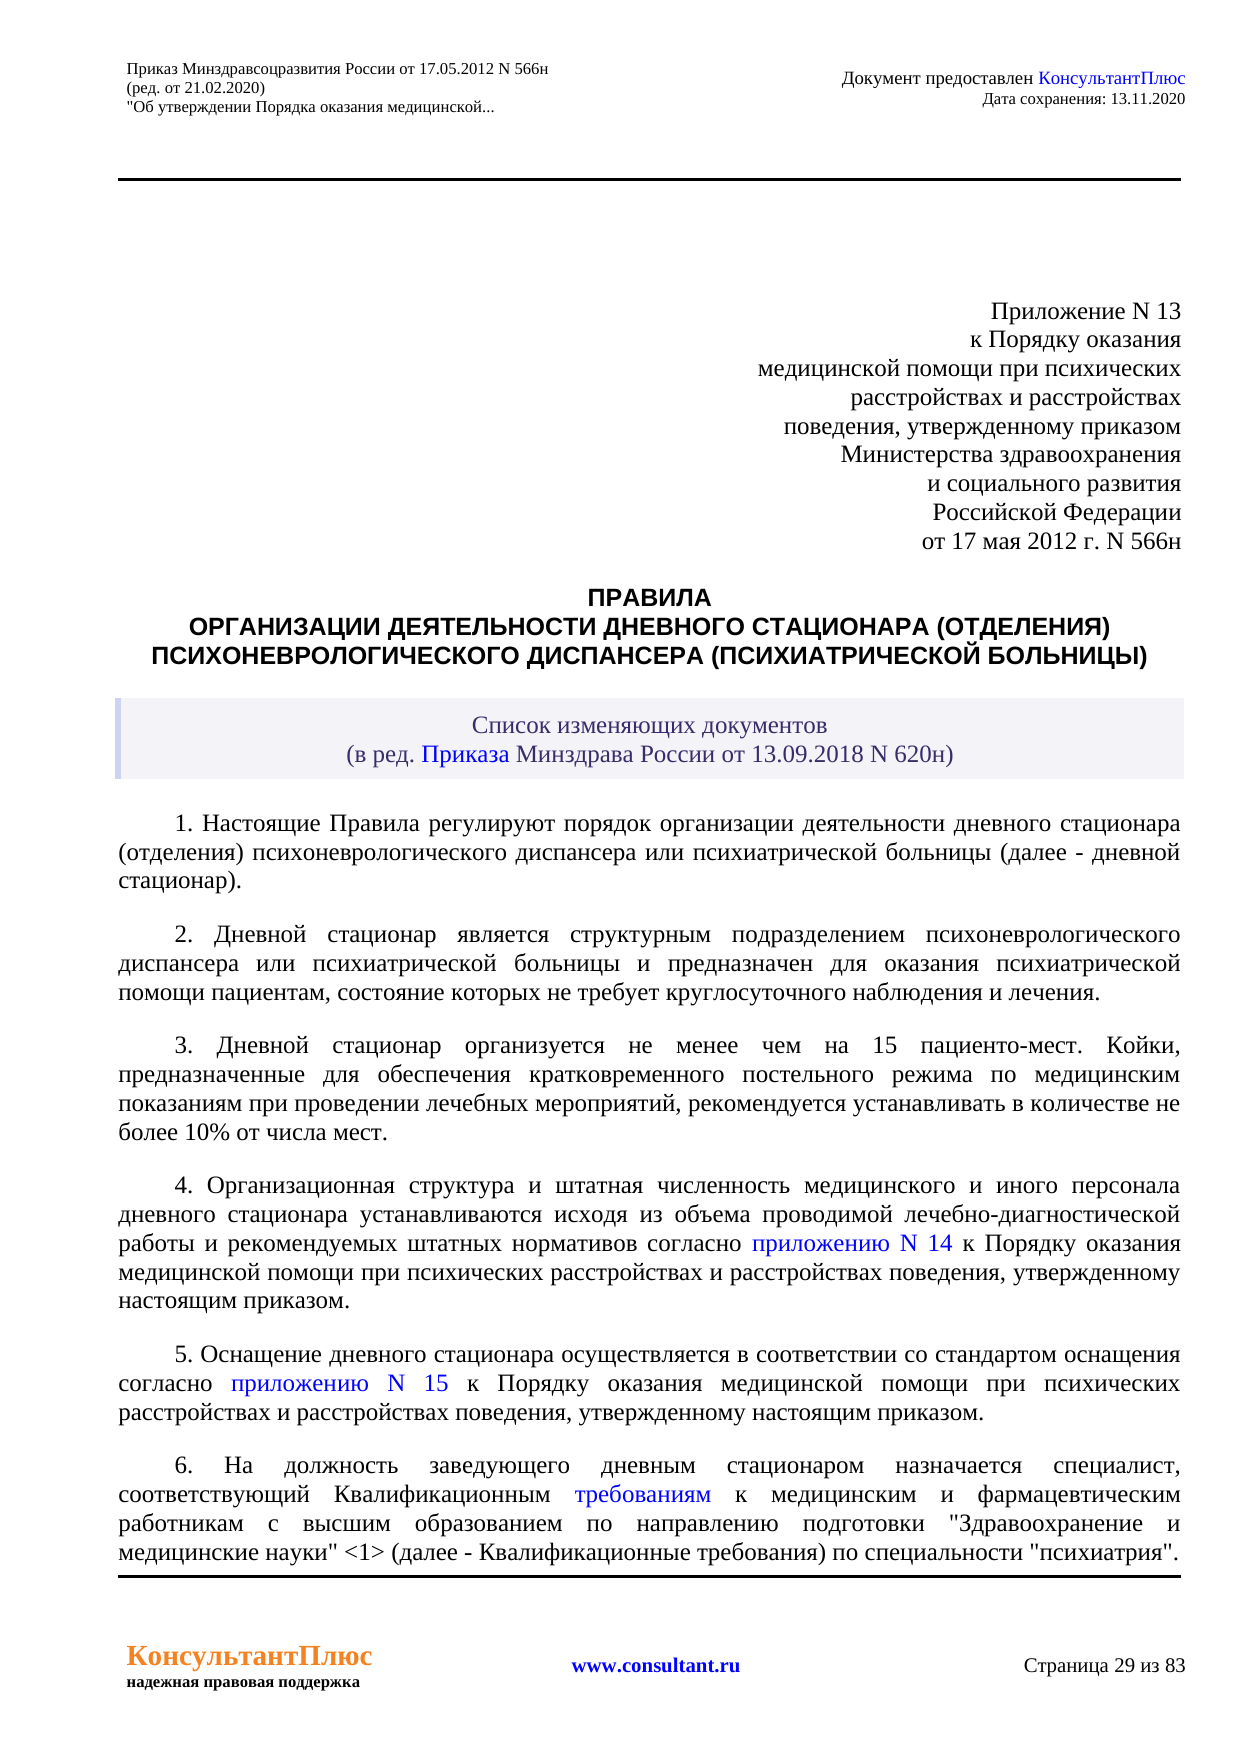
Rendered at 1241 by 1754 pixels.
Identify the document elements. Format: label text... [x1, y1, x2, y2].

title ПСИХОНЕВРОЛОГИЧЕСКОГО ДИСПАНСЕРА (ПСИХИАТРИЧЕСКОЙ БОЛЬНИЦЫ) [118, 641, 1181, 669]
text к Порядку оказания [118, 324, 1181, 353]
text Приложение N 13 [118, 296, 1181, 324]
text 6. На должность заведующего дневным стационаром назначается специалист, соответствующий Квалификационным требованиям к медицинским и фармацевтическим работникам с высшим образованием по направлению подготовки "Здравоохранение и медицинские науки" <1> (далее - Квалификационные требования) по специальности "психиатрия". [118, 1451, 1181, 1566]
table_header Список изменяющих документов (в ред. Приказа Минздрава России от 13.09.2018 N 620н) [121, 698, 1178, 779]
text Министерства здравоохранения [118, 439, 1181, 468]
text 5. Оснащение дневного стационара осуществляется в соответствии со стандартом оснащения согласно приложению N 15 к Порядку оказания медицинской помощи при психических расстройствах и расстройствах поведения, утвержденному настоящим приказом. [118, 1339, 1181, 1426]
text 2. Дневной стационар является структурным подразделением психоневрологического диспансера или психиатрической больницы и предназначен для оказания психиатрической помощи пациентам, состояние которых не требует круглосуточного наблюдения и лечения. [118, 919, 1181, 1006]
title ОРГАНИЗАЦИИ ДЕЯТЕЛЬНОСТИ ДНЕВНОГО СТАЦИОНАРА (ОТДЕЛЕНИЯ) [118, 612, 1181, 641]
text Российской Федерации [118, 497, 1181, 526]
text и социального развития [118, 468, 1181, 497]
text 3. Дневной стационар организуется не менее чем на 15 пациенто-мест. Койки, предназначенные для обеспечения кратковременного постельного режима по медицинским показаниям при проведении лечебных мероприятий, рекомендуется устанавливать в количестве не более 10% от числа мест. [118, 1031, 1181, 1146]
text медицинской помощи при психических [118, 353, 1181, 382]
text поведения, утвержденному приказом [118, 411, 1181, 439]
title ПРАВИЛА [118, 583, 1181, 612]
text от 17 мая 2012 г. N 566н [118, 526, 1181, 554]
text 1. Настоящие Правила регулируют порядок организации деятельности дневного стационара (отделения) психоневрологического диспансера или психиатрической больницы (далее - дневной стационар). [118, 808, 1181, 894]
text расстройствах и расстройствах [118, 382, 1181, 411]
text 4. Организационная структура и штатная численность медицинского и иного персонала дневного стационара устанавливаются исходя из объема проводимой лечебно-диагностической работы и рекомендуемых штатных нормативов согласно приложению N 14 к Порядку оказания медицинской помощи при психических расстройствах и расстройствах поведения, утвержденному настоящим приказом. [118, 1171, 1181, 1314]
